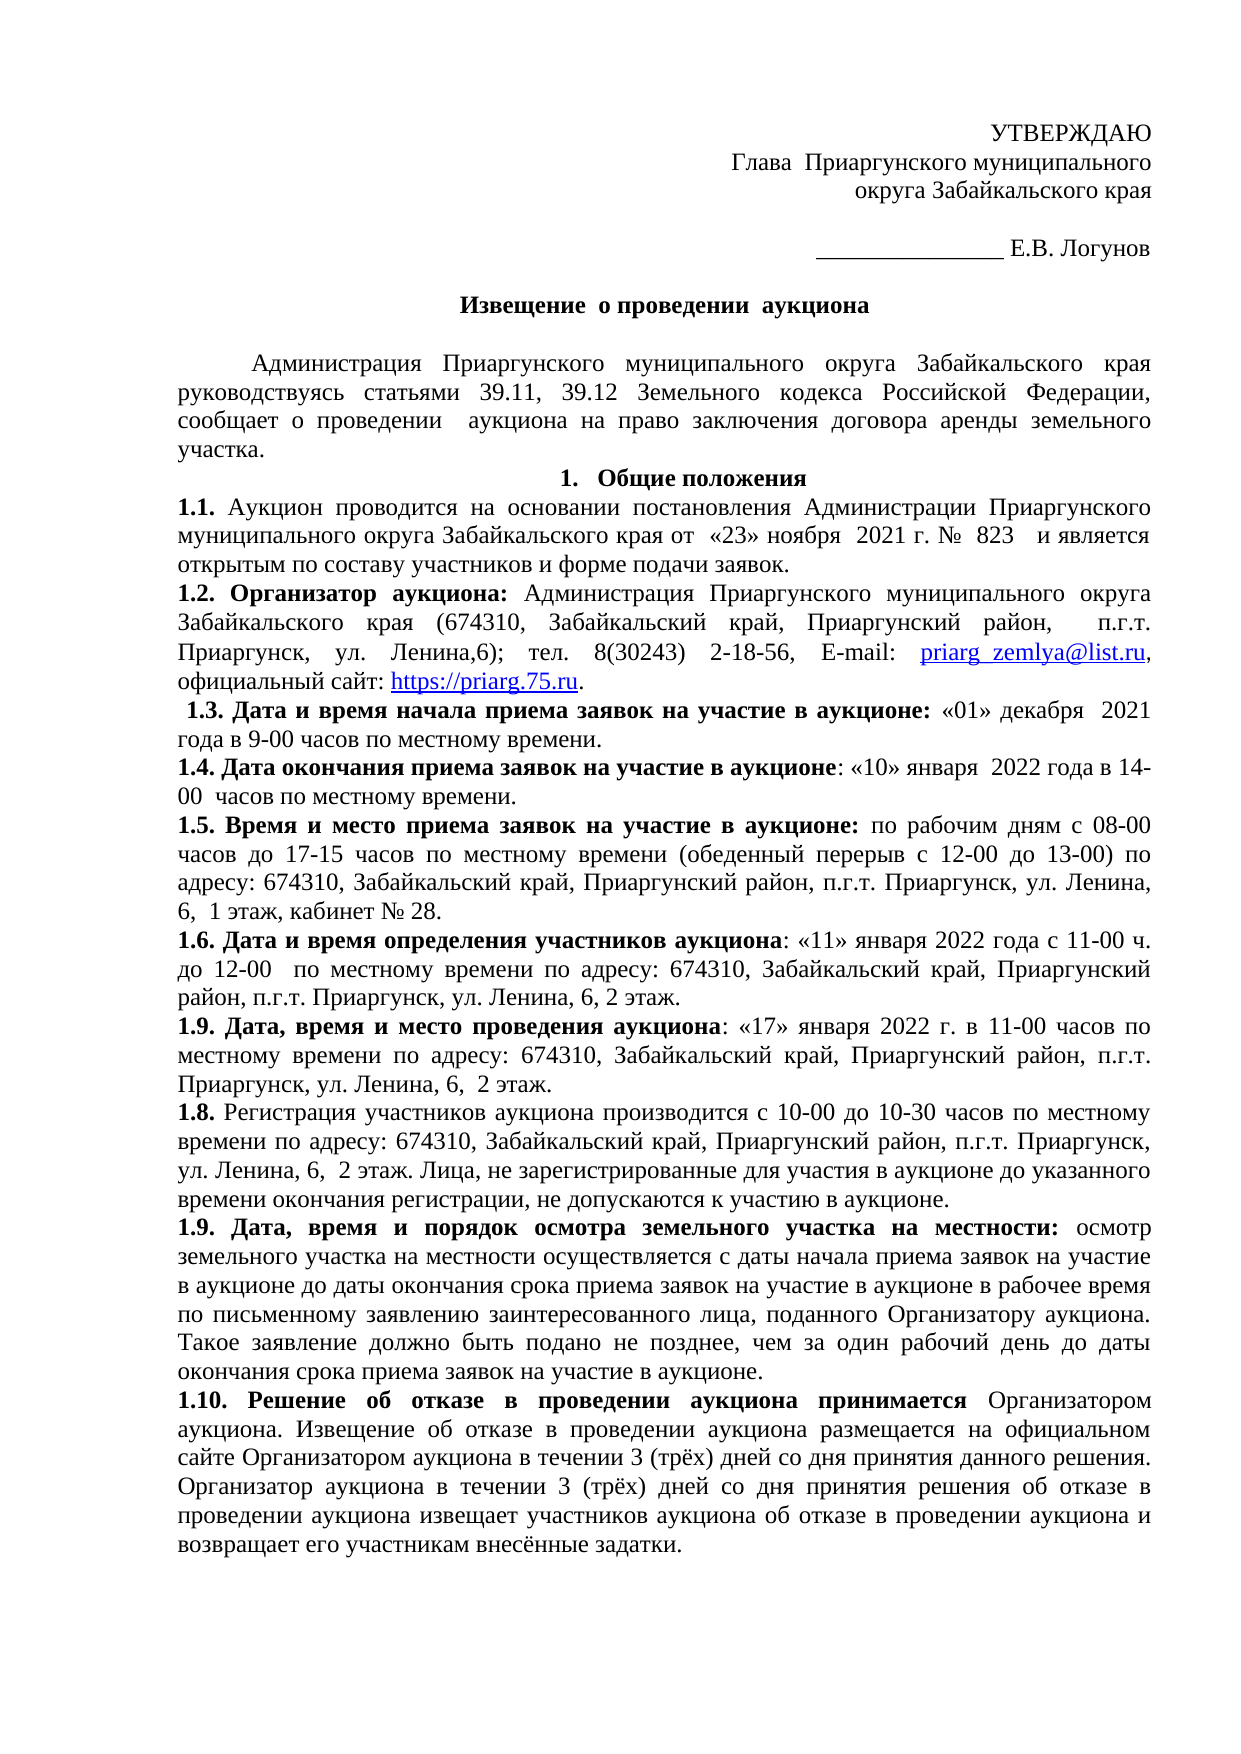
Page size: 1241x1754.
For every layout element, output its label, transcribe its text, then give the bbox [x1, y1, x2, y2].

list 1.3. Дата и время начала приема заявок на участие в аукционе: «01» декабря 2021 года в 9-00 часов по местному времени. [177, 695, 1152, 752]
list 1.1. Аукцион проводится на основании постановления Администрации Приаргунского муниципального округа Забайкальского края от «23» ноября 2021 г. № 823 и является открытым по составу участников и форме подачи заявок. [177, 492, 1152, 578]
text _______________ Е.В. Логунов [177, 233, 1152, 262]
text Администрация Приаргунского муниципального округа Забайкальского края руководствуясь статьями 39.11, 39.12 Земельного кодекса Российской Федерации, сообщает о проведении аукциона на право заключения договора аренды земельного участка. [177, 348, 1152, 463]
text 1.10. Решение об отказе в проведении аукциона принимается Организатором аукциона. Извещение об отказе в проведении аукциона размещается на официальном сайте Организатором аукциона в течении 3 (трёх) дней со дня принятия данного решения. Организатор аукциона в течении 3 (трёх) дней со дня принятия решения об отказе в проведении аукциона извещает участников аукциона об отказе в проведении аукциона и возвращает его участникам внесённые задатки. [177, 1385, 1152, 1557]
list 1.4. Дата окончания приема заявок на участие в аукционе: «10» января 2022 года в 14-00 часов по местному времени. [177, 752, 1152, 810]
text Извещение о проведении аукциона [177, 291, 1152, 319]
text Глава Приаргунского муниципального [177, 147, 1152, 176]
text округа Забайкальского края [177, 176, 1152, 204]
text 1.9. Дата, время и место проведения аукциона: «17» января 2022 г. в 11-00 часов по местному времени по адресу: 674310, Забайкальский край, Приаргунский район, п.г.т. Приаргунск, ул. Ленина, 6, 2 этаж. [177, 1011, 1152, 1097]
text 1.9. Дата, время и порядок осмотра земельного участка на местности: осмотр земельного участка на местности осуществляется с даты начала приема заявок на участие в аукционе до даты окончания срока приема заявок на участие в аукционе в рабочее время по письменному заявлению заинтересованного лица, поданного Организатору аукциона. Такое заявление должно быть подано не позднее, чем за один рабочий день до даты окончания срока приема заявок на участие в аукционе. [177, 1212, 1152, 1385]
list 1.2. Организатор аукциона: Администрация Приаргунского муниципального округа Забайкальского края (674310, Забайкальский край, Приаргунский район, п.г.т. Приаргунск, ул. Ленина,6); тел. 8(30243) 2-18-56, E-mail: priarg_zemlya@list.ru, официальный сайт: https://priarg.75.ru. [177, 578, 1152, 695]
text 1.8. Регистрация участников аукциона производится с 10-00 до 10-30 часов по местному времени по адресу: 674310, Забайкальский край, Приаргунский район, п.г.т. Приаргунск, ул. Ленина, 6, 2 этаж. Лица, не зарегистрированные для участия в аукционе до указанного времени окончания регистрации, не допускаются к участию в аукционе. [177, 1097, 1152, 1212]
text 1.5. Время и место приема заявок на участие в аукционе: по рабочим дням с 08-00 часов до 17-15 часов по местному времени (обеденный перерыв с 12-00 до 13-00) по адресу: 674310, Забайкальский край, Приаргунский район, п.г.т. Приаргунск, ул. Ленина, 6, 1 этаж, кабинет № 28. [177, 810, 1152, 925]
text УТВЕРЖДАЮ [177, 118, 1152, 147]
list Общие положения [215, 463, 1152, 492]
text 1.6. Дата и время определения участников аукциона: «11» января 2022 года с 11-00 ч. до 12-00 по местному времени по адресу: 674310, Забайкальский край, Приаргунский район, п.г.т. Приаргунск, ул. Ленина, 6, 2 этаж. [177, 925, 1152, 1011]
